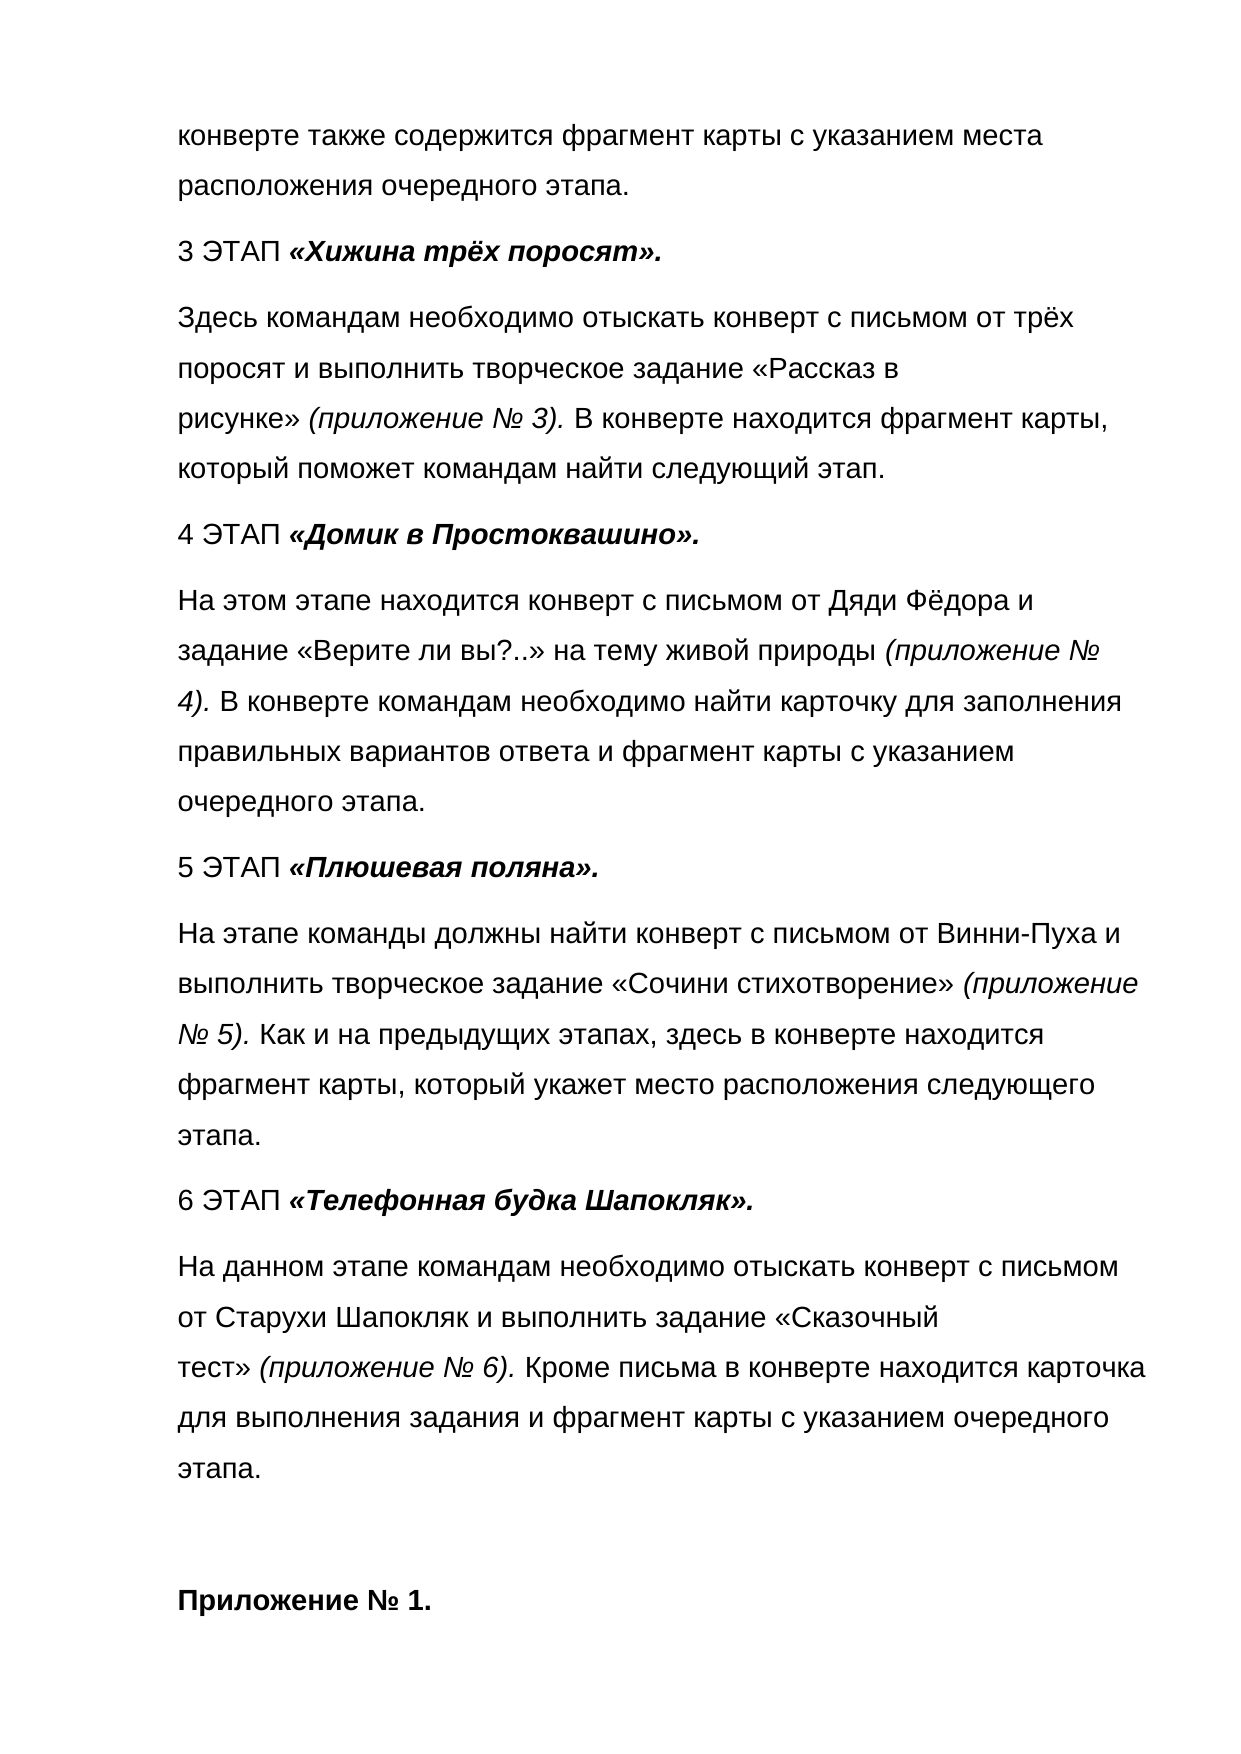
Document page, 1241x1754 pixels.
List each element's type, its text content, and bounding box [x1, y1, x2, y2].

text 6 ЭТАП «Телефонная будка Шапокляк». [177, 1183, 1152, 1217]
text 5 ЭТАП «Плюшевая поляна». [177, 850, 1152, 884]
text Здесь командам необходимо отыскать конверт с письмом от трёх поросят и выполнить творческое задание «Рассказ в рисунке» (приложение № 3). В конверте находится фрагмент карты, который поможет командам найти следующий этап. [177, 300, 1152, 485]
text На данном этапе командам необходимо отыскать конверт с письмом от Старухи Шапокляк и выполнить задание «Сказочный тест» (приложение № 6). Кроме письма в конверте находится карточка для выполнения задания и фрагмент карты с указанием очередного этапа. [177, 1249, 1152, 1484]
text 4 ЭТАП «Домик в Простоквашино». [177, 517, 1152, 551]
text Приложение № 1. [177, 1582, 1152, 1616]
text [177, 118, 1152, 202]
text На этапе команды должны найти конверт с письмом от Винни-Пуха и выполнить творческое задание «Сочини стихотворение» (приложение № 5). Как и на предыдущих этапах, здесь в конверте находится фрагмент карты, который укажет место расположения следующего этапа. [177, 916, 1152, 1151]
text На этом этапе находится конверт с письмом от Дяди Фёдора и задание «Верите ли вы?..» на тему живой природы (приложение № 4). В конверте командам необходимо найти карточку для заполнения правильных вариантов ответа и фрагмент карты с указанием очередного этапа. [177, 583, 1152, 818]
text 3 ЭТАП «Хижина трёх поросят». [177, 234, 1152, 268]
